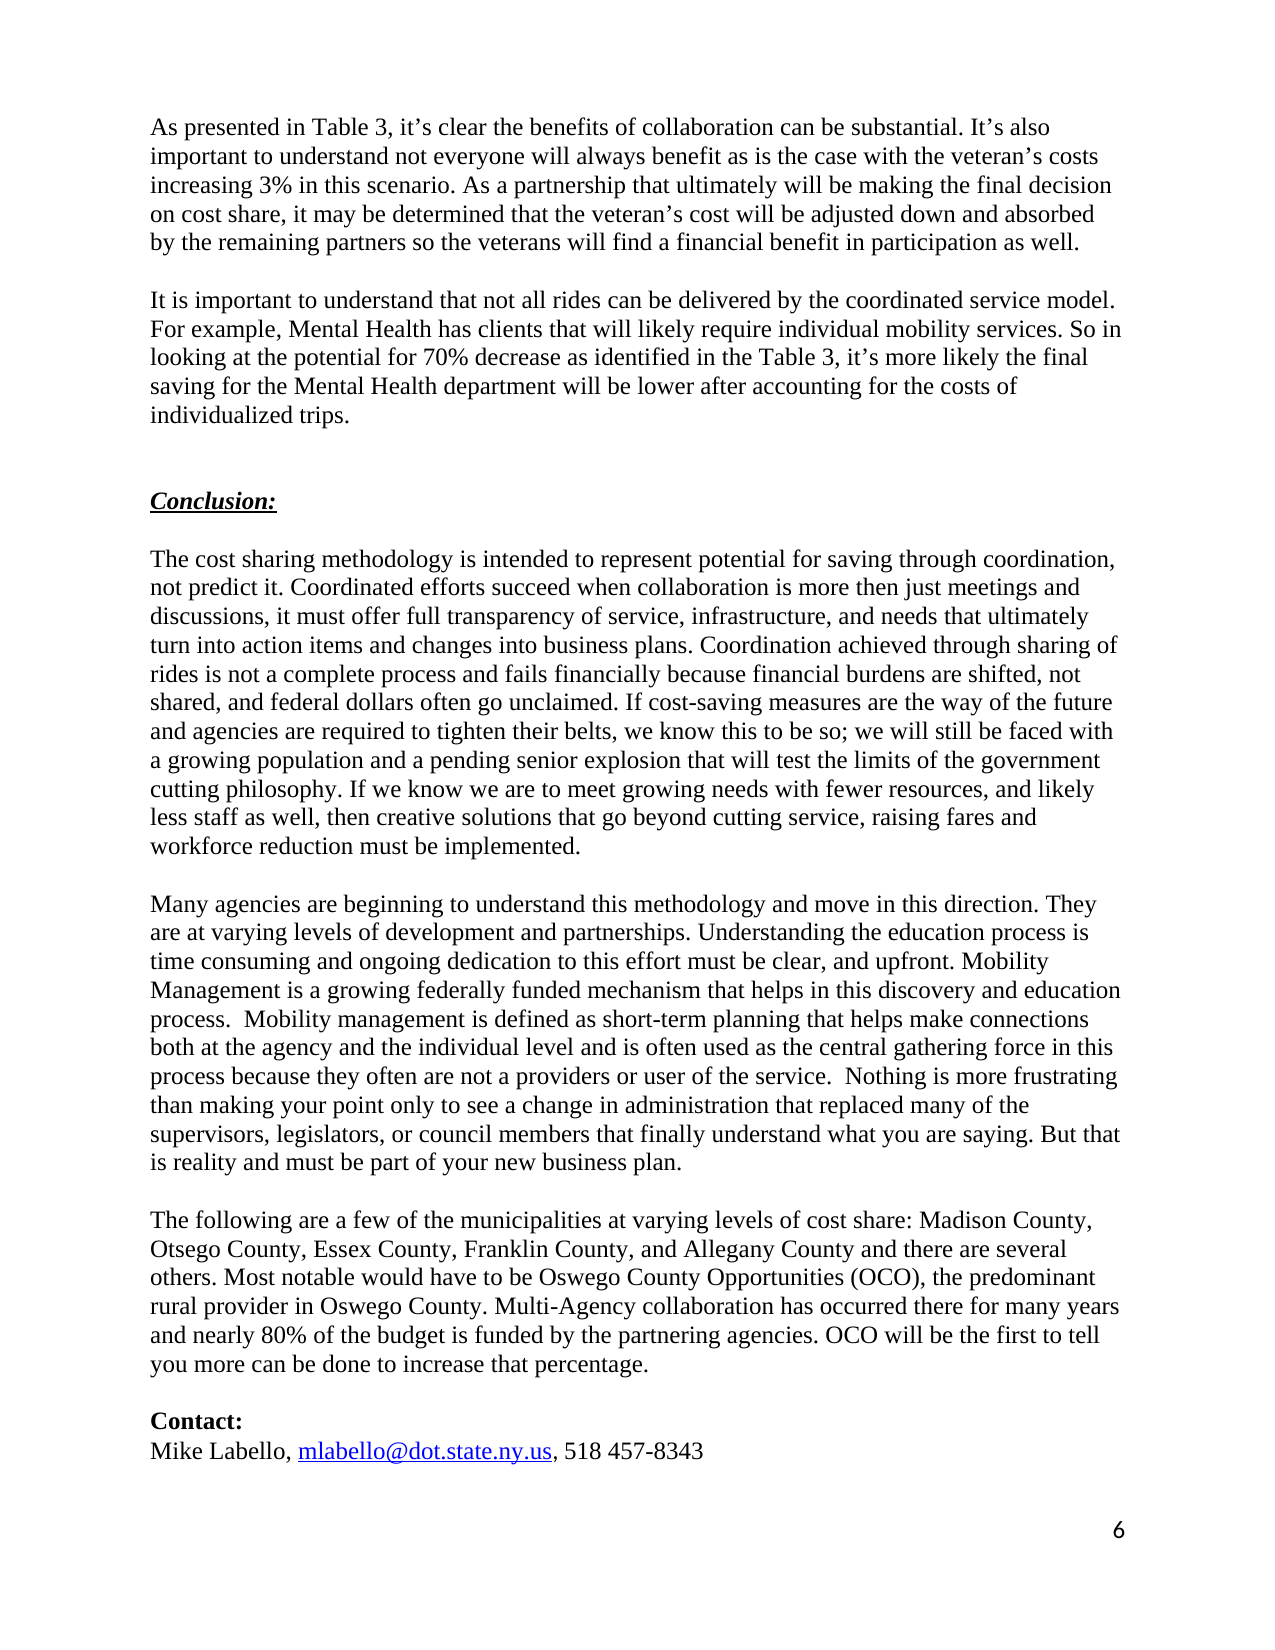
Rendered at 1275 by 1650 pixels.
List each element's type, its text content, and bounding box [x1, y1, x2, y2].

text The cost sharing methodology is intended to represent potential for saving through coordination, not predict it. Coordinated efforts succeed when collaboration is more then just meetings and discussions, it must offer full transparency of service, infrastructure, and needs that ultimately turn into action items and changes into business plans. Coordination achieved through sharing of rides is not a complete process and fails financially because financial burdens are shifted, not shared, and federal dollars often go unclaimed. If cost-saving measures are the way of the future and agencies are required to tighten their belts, we know this to be so; we will still be faced with a growing population and a pending senior explosion that will test the limits of the government cutting philosophy. If we know we are to meet growing needs with fewer resources, and likely less staff as well, then creative solutions that go beyond cutting service, raising fares and workforce reduction must be implemented. [150, 544, 1125, 860]
text Conclusion: [150, 486, 1125, 515]
text Contact: [150, 1406, 1125, 1435]
text It is important to understand that not all rides can be delivered by the coordinated service model. For example, Mental Health has clients that will likely require individual mobility services. So in looking at the potential for 70% decrease as identified in the Table 3, it’s more likely the final saving for the Mental Health department will be lower after accounting for the costs of individualized trips. [150, 285, 1125, 429]
text Mike Labello, mlabello@dot.state.ny.us, 518 457-8343 [150, 1435, 1125, 1466]
text As presented in Table 3, it’s clear the benefits of collaboration can be substantial. It’s also important to understand not everyone will always benefit as is the case with the veteran’s costs increasing 3% in this scenario. As a partnership that ultimately will be making the final decision on cost share, it may be determined that the veteran’s cost will be adjusted down and absorbed by the remaining partners so the veterans will find a financial benefit in participation as well. [150, 112, 1125, 256]
text Many agencies are beginning to understand this methodology and move in this direction. They are at varying levels of development and partnerships. Understanding the education process is time consuming and ongoing dedication to this effort must be clear, and upfront. Mobility Management is a growing federally funded mechanism that helps in this discovery and education process. Mobility management is defined as short-term planning that helps make connections both at the agency and the individual level and is often used as the central gathering force in this process because they often are not a providers or user of the service. Nothing is more frustrating than making your point only to see a change in administration that replaced many of the supervisors, legislators, or council members that finally understand what you are saying. But that is reality and must be part of your new business plan. [150, 889, 1125, 1176]
text The following are a few of the municipalities at varying levels of cost share: , , , , and and there are several others. Most notable would have to be Oswego County Opportunities (OCO), the predominant rural provider in . Multi-Agency collaboration has occurred there for many years and nearly 80% of the budget is funded by the partnering agencies. OCO will be the first to tell you more can be done to increase that percentage. [150, 1205, 1125, 1377]
